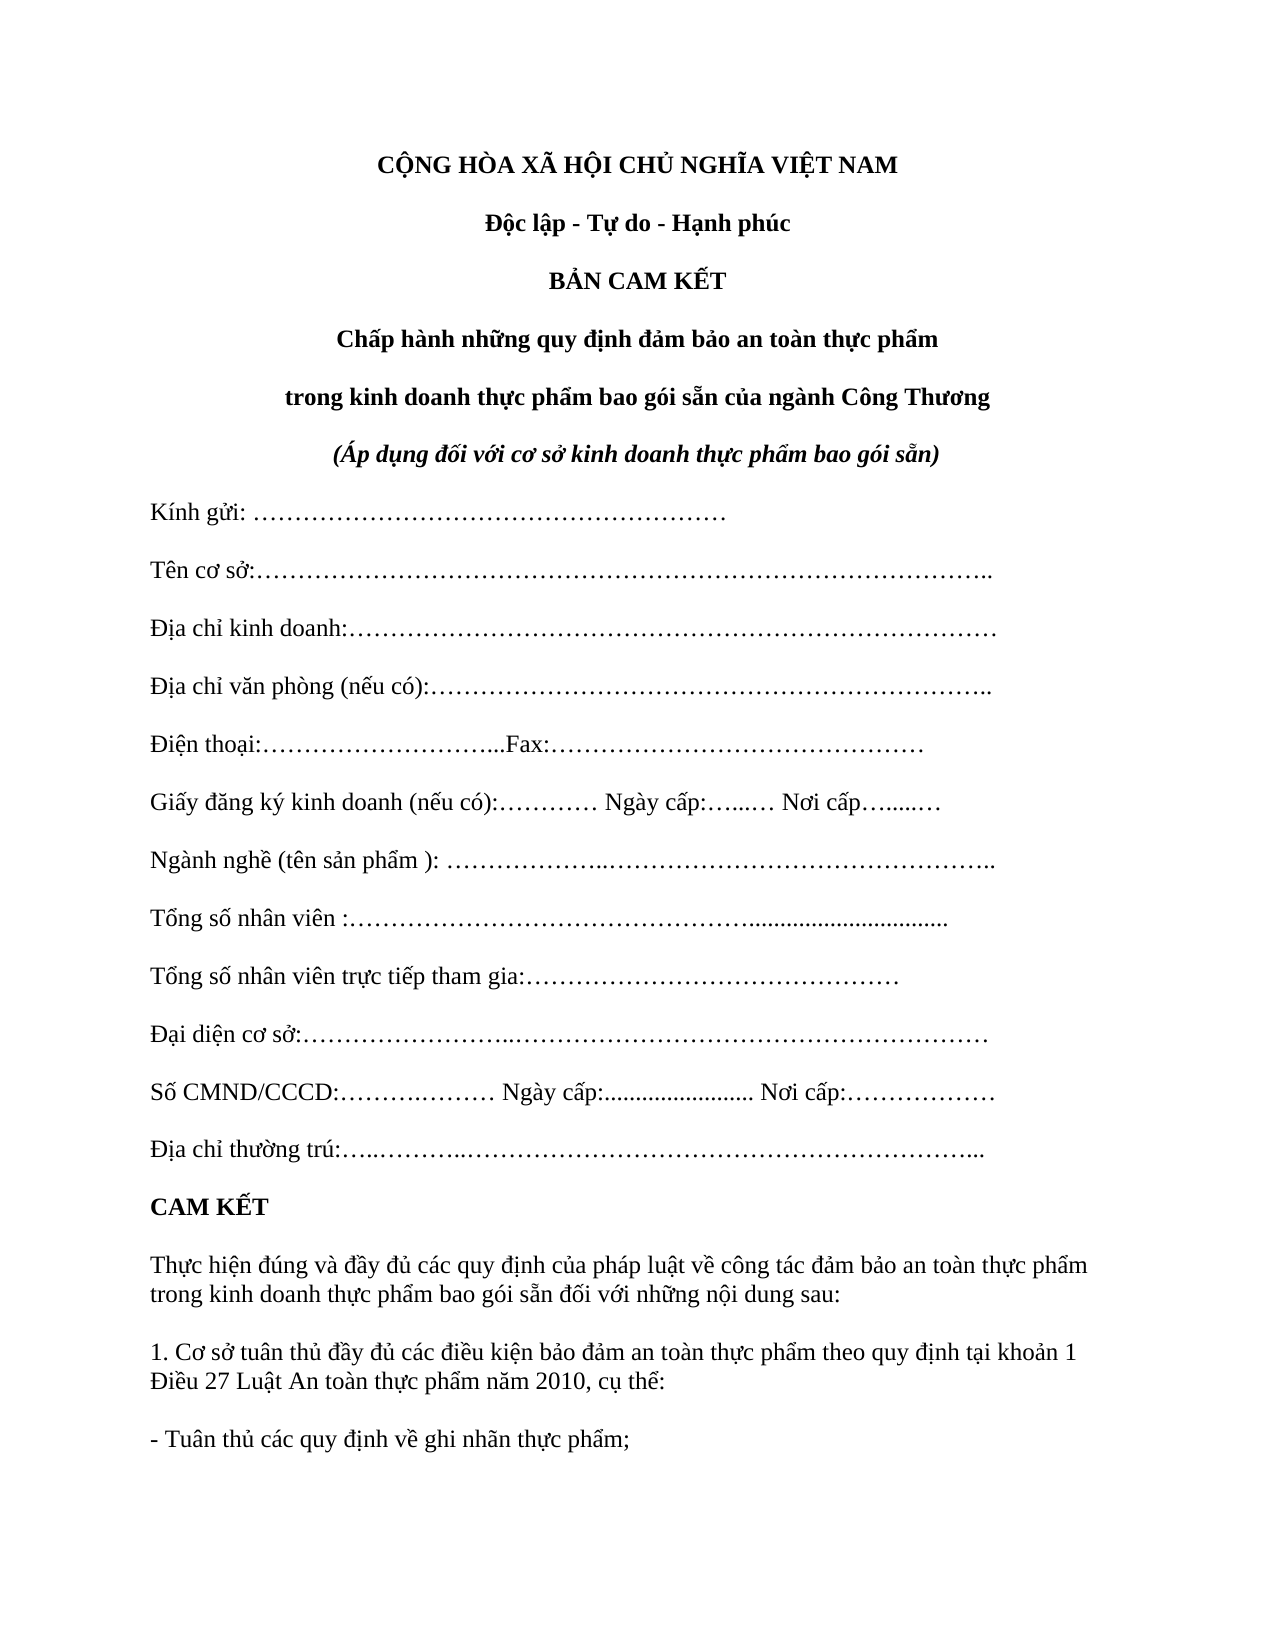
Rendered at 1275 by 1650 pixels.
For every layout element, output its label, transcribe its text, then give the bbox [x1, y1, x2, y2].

text Thực hiện đúng và đầy đủ các quy định của pháp luật về công tác đảm bảo an toàn thực phẩm trong kinh doanh thực phẩm bao gói sẵn đối với những nội dung sau: [150, 1250, 1125, 1308]
text BẢN CAM KẾT [150, 266, 1125, 294]
text CAM KẾT [150, 1192, 1125, 1221]
text Địa chỉ kinh doanh:…………………………………………………………………… [150, 613, 1125, 642]
text Địa chỉ thường trú:…..………..……………………………………………………... [150, 1134, 1125, 1163]
text Giấy đăng ký kinh doanh (nếu có):………… Ngày cấp:…...… Nơi cấp….....… [150, 787, 1125, 816]
text Điện thoại:………………………...Fax:……………………………………… [150, 729, 1125, 758]
text CỘNG HÒA XÃ HỘI CHỦ NGHĨA VIỆT NAM [150, 150, 1125, 179]
text 1. Cơ sở tuân thủ đầy đủ các điều kiện bảo đảm an toàn thực phẩm theo quy định tại khoản 1 Điều 27 Luật An toàn thực phẩm năm 2010, cụ thể: [150, 1337, 1125, 1394]
text Số CMND/CCCD:……….……… Ngày cấp:........................ Nơi cấp:……………… [150, 1077, 1125, 1105]
text trong kinh doanh thực phẩm bao gói sẵn của ngành Công Thương [150, 382, 1125, 410]
text Độc lập - Tự do - Hạnh phúc [150, 208, 1125, 237]
text Tổng số nhân viên trực tiếp tham gia:……………………………………… [150, 961, 1125, 989]
text Chấp hành những quy định đảm bảo an toàn thực phẩm [150, 324, 1125, 352]
text Địa chỉ văn phòng (nếu có):………………………………………………………….. [150, 671, 1125, 700]
text (Áp dụng đối với cơ sở kinh doanh thực phẩm bao gói sẵn) [150, 439, 1125, 468]
text Tổng số nhân viên :…………………………………………................................ [150, 903, 1125, 932]
text Ngành nghề (tên sản phẩm ): ………………..……………………………………….. [150, 845, 1125, 874]
text - Tuân thủ các quy định về ghi nhãn thực phẩm; [150, 1424, 1125, 1452]
text Tên cơ sở:…………………………………………………………………………….. [150, 555, 1125, 584]
text Đại diện cơ sở:……………………..………………………………………………… [150, 1019, 1125, 1047]
text Kính gửi: ………………………………………………… [150, 497, 1125, 526]
